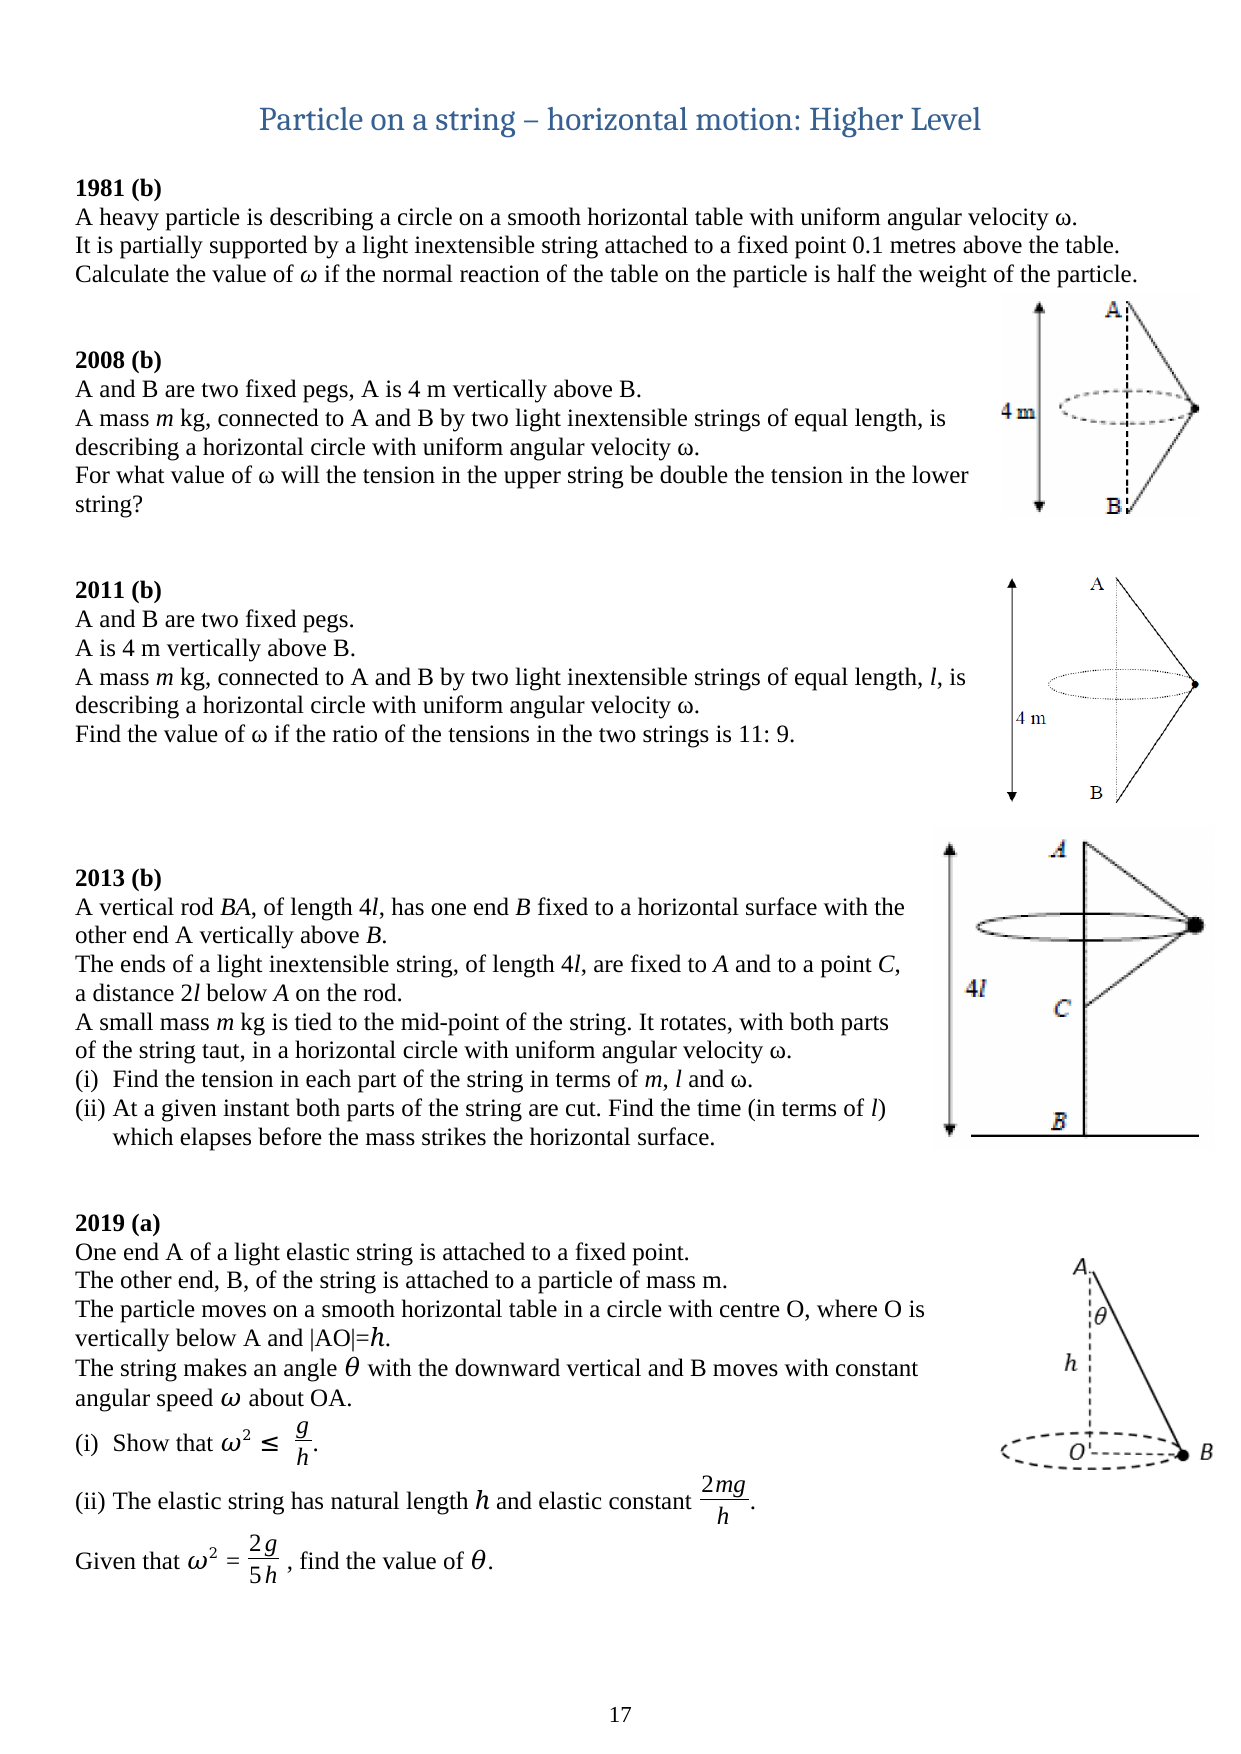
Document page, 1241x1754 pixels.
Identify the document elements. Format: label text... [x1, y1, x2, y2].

picture [985, 1252, 1220, 1475]
text The ends of a light inextensible string, of length 4l, are fixed to A and to a point C, a distance 2l below A on the rod. [75, 949, 932, 1007]
text Given that 𝜔2 = , find the value of 𝜃. [75, 1530, 1165, 1589]
text For what value of ω will the tension in the upper string be double the tension in the lower string? [75, 460, 1001, 518]
text The other end, B, of the string is attached to a particle of mass m. [75, 1265, 985, 1294]
list At a given instant both parts of the string are cut. Find the time (in terms of l) which elapses before the mass strikes the horizontal surface. [75, 1093, 932, 1150]
text A is 4 m vertically above B. [75, 633, 1003, 662]
list Show that 𝜔2 ≤ . [75, 1412, 985, 1471]
picture [1003, 575, 1201, 806]
text The particle moves on a smooth horizontal table in a circle with centre O, where O is vertically below A and |AO|=ℎ. [75, 1294, 985, 1352]
text 2011 (b) [75, 575, 1003, 604]
subtitle Particle on a string – horizontal motion: Higher Level [75, 100, 1165, 138]
text The string makes an angle 𝜃 with the downward vertical and B moves with constant angular speed 𝜔 about OA. [75, 1352, 985, 1412]
text 2008 (b) [75, 345, 1001, 374]
text A and B are two fixed pegs. [75, 604, 1003, 633]
picture [932, 826, 1214, 1150]
text A mass m kg, connected to A and B by two light inextensible strings of equal length, is describing a horizontal circle with uniform angular velocity ω. [75, 403, 1001, 460]
text A mass m kg, connected to A and B by two light inextensible strings of equal length, l, is describing a horizontal circle with uniform angular velocity ω. [75, 662, 1003, 719]
text A vertical rod BA, of length 4l, has one end B fixed to a horizontal surface with the other end A vertically above B. [75, 892, 932, 949]
text It is partially supported by a light inextensible string attached to a fixed point 0.1 metres above the table. Calculate the value of ω if the normal reaction of the table on the particle is half the weight of the particle. [75, 230, 1165, 288]
text Find the value of ω if the ratio of the tensions in the two strings is 11: 9. [75, 719, 1003, 748]
text 2019 (a) [75, 1208, 1165, 1237]
text A and B are two fixed pegs, A is 4 m vertically above B. [75, 374, 1001, 403]
text One end A of a light elastic string is attached to a fixed point. [75, 1237, 1165, 1265]
picture [1001, 293, 1200, 518]
text 1981 (b) [75, 173, 1165, 202]
text A small mass m kg is tied to the mid-point of the string. It rotates, with both parts of the string taut, in a horizontal circle with uniform angular velocity ω. [75, 1007, 932, 1064]
list The elastic string has natural length ℎ and elastic constant . [75, 1471, 1165, 1530]
text A heavy particle is describing a circle on a smooth horizontal table with uniform angular velocity ω. [75, 202, 1165, 230]
list Find the tension in each part of the string in terms of m, l and ω. [75, 1064, 932, 1093]
text 2013 (b) [75, 863, 932, 892]
